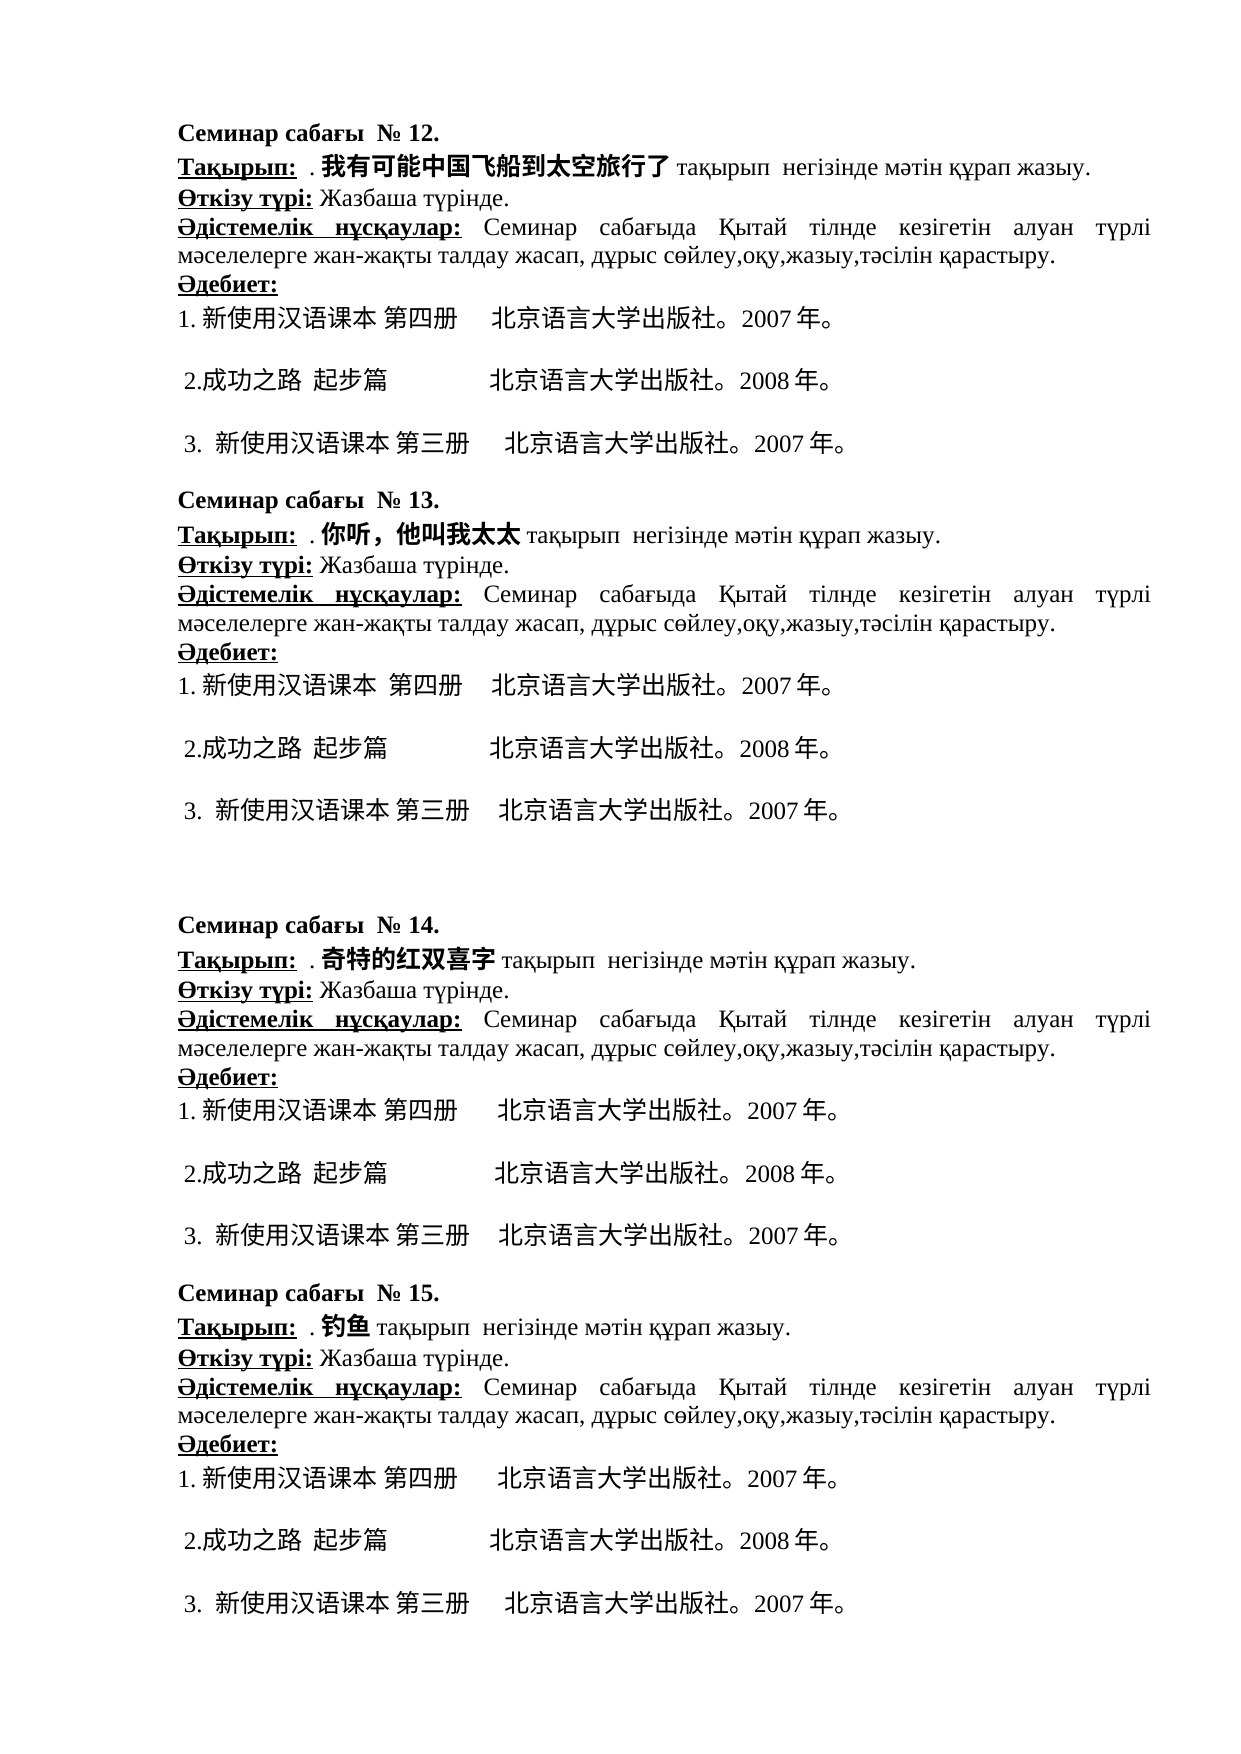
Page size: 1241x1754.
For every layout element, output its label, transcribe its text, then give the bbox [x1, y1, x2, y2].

text 1. 新使用汉语课本 第四册 北京语言大学出版社。2007年。 [177, 1458, 1152, 1494]
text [177, 212, 1152, 269]
text Семинар сабағы № 13. [177, 486, 1152, 514]
text Өткізу түрі: Жазбаша түрінде. [177, 1343, 1152, 1372]
text 2.成功之路 起步篇 北京语言大学出版社。2008年。 [177, 361, 1152, 397]
text 2.成功之路 起步篇 北京语言大学出版社。2008年。 [177, 1153, 1152, 1189]
text Әдебиет: [177, 1062, 1152, 1091]
text 2.成功之路 起步篇 北京语言大学出版社。2008年。 [177, 728, 1152, 764]
text Өткізу түрі: Жазбаша түрінде. [177, 976, 1152, 1004]
text Әдебиет: [177, 269, 1152, 298]
text Өткізу түрі: Жазбаша түрінде. [177, 551, 1152, 579]
text Семинар сабағы № 12. [177, 118, 1152, 147]
text Семинар сабағы № 14. [177, 911, 1152, 939]
text Тақырып: . 你听，他叫我太太тақырып негізінде мәтін құрап жазыу. [177, 514, 1152, 551]
text 2.成功之路 起步篇 北京语言大学出版社。2008年。 [177, 1521, 1152, 1557]
text Тақырып: . 奇特的红双喜字тақырып негізінде мәтін құрап жазыу. [177, 939, 1152, 976]
text 1. 新使用汉语课本 第四册 北京语言大学出版社。2007年。 [177, 298, 1152, 334]
text 3. 新使用汉语课本 第三册 北京语言大学出版社。2007年。 [177, 423, 1152, 459]
text 3. 新使用汉语课本 第三册 北京语言大学出版社。2007年。 [177, 791, 1152, 827]
text Тақырып: . 我有可能中国飞船到太空旅行了тақырып негізінде мәтін құрап жазыу. [177, 147, 1152, 183]
text 1. 新使用汉语课本 第四册 北京语言大学出版社。2007年。 [177, 1091, 1152, 1127]
text Әдебиет: [177, 1429, 1152, 1458]
text 1. 新使用汉语课本 第四册 北京语言大学出版社。2007年。 [177, 666, 1152, 702]
text Семинар сабағы № 15. [177, 1278, 1152, 1307]
text Тақырып: . 钓鱼тақырып негізінде мәтін құрап жазыу. [177, 1307, 1152, 1343]
text Өткізу түрі: Жазбаша түрінде. [177, 183, 1152, 212]
text Әдебиет: [177, 637, 1152, 666]
text 3. 新使用汉语课本 第三册 北京语言大学出版社。2007年。 [177, 1583, 1152, 1619]
text 3. 新使用汉语课本 第三册 北京语言大学出版社。2007年。 [177, 1216, 1152, 1252]
